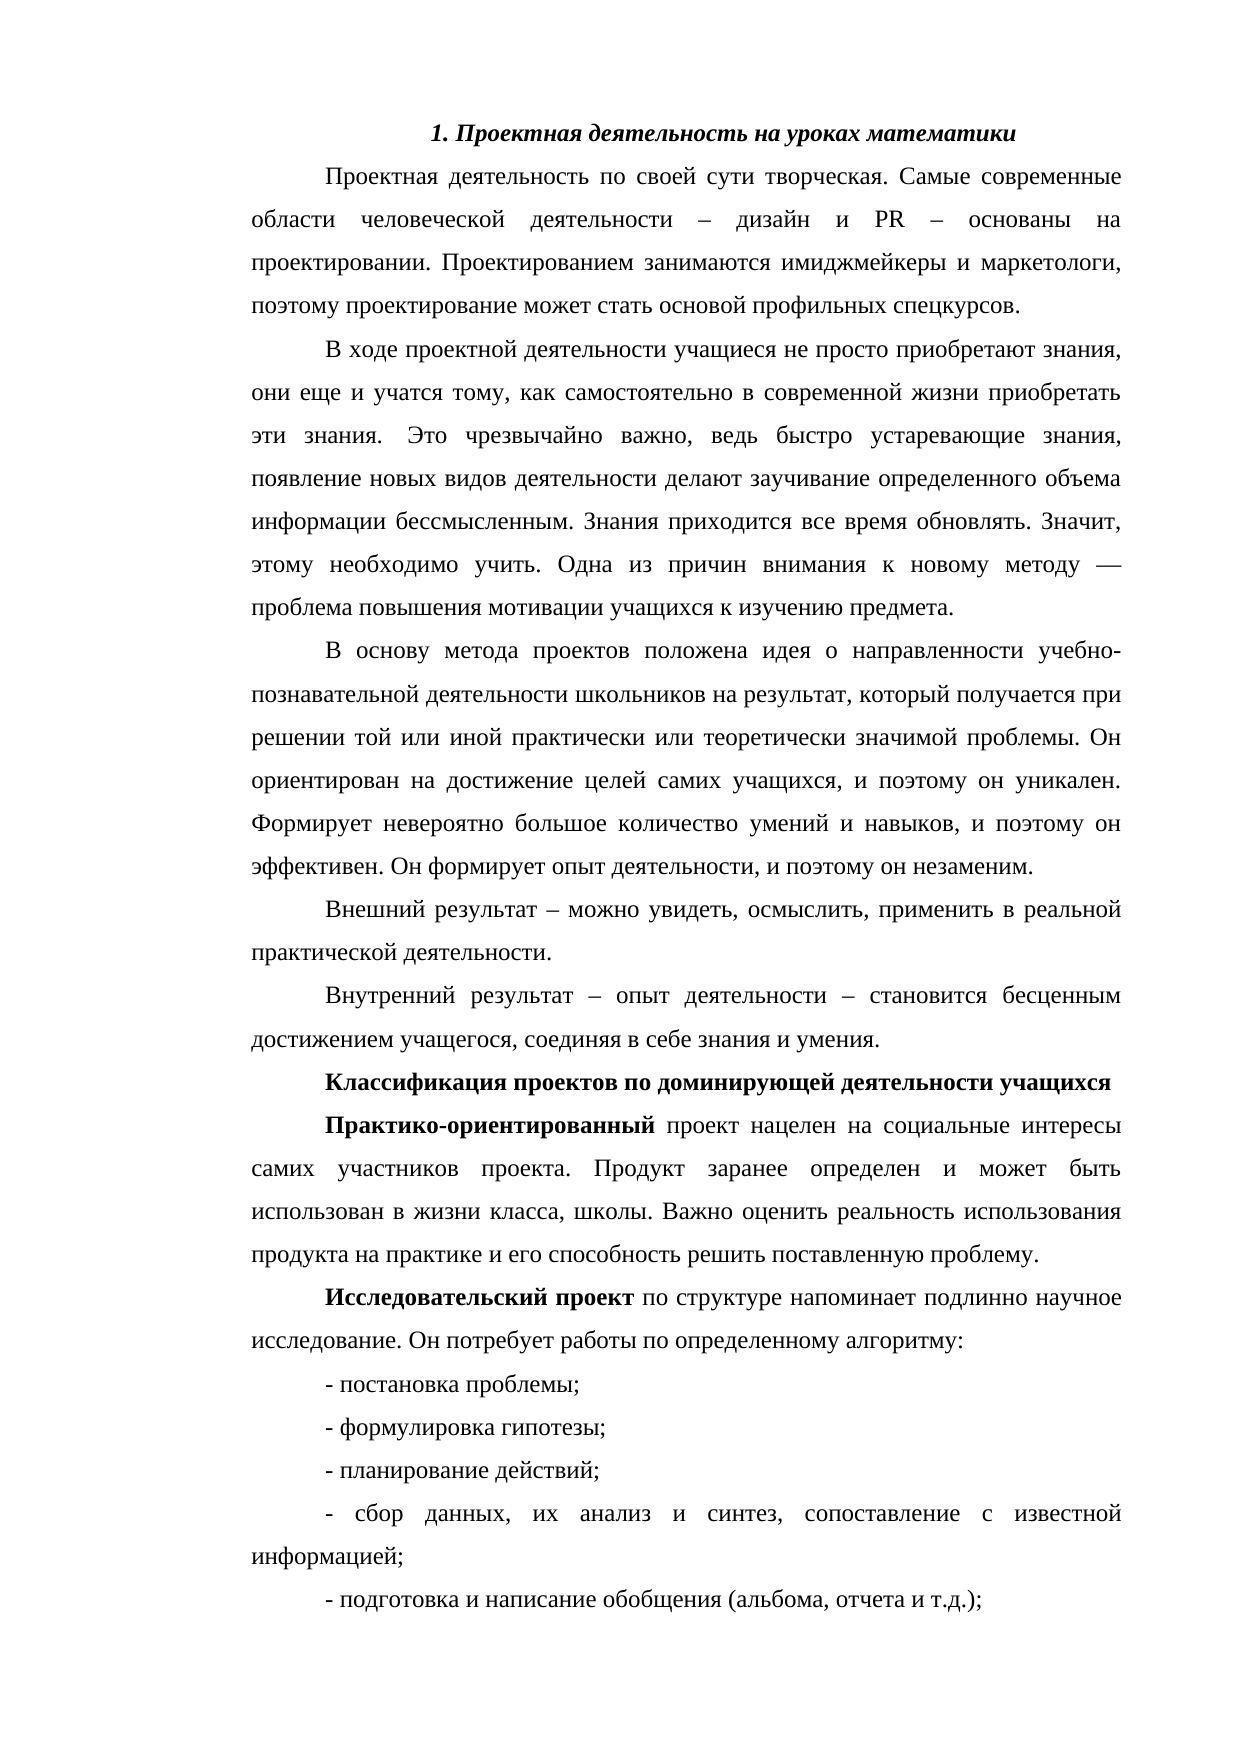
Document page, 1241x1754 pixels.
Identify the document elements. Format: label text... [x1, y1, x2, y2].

text Внутренний результат – опыт деятельности – становится бесценным достижением учащегося, соединяя в себе знания и умения. [251, 981, 1122, 1052]
text 1. Проектная деятельность на уроках математики [251, 118, 1122, 147]
text Исследовательский проект по структуре напоминает подлинно научное исследование. Он потребует работы по определенному алгоритму: [251, 1282, 1122, 1354]
text - планирование действий; [251, 1455, 1122, 1484]
text - постановка проблемы; [251, 1369, 1122, 1397]
text Проектная деятельность по своей сути творческая. Самые современные области человеческой деятельности – дизайн и PR – основаны на проектировании. Проектированием занимаются имиджмейкеры и маркетологи, поэтому проектирование может стать основой профильных спецкурсов. [251, 161, 1122, 319]
text Практико-ориентированный проект нацелен на социальные интересы самих участников проекта. Продукт заранее определен и может быть использован в жизни класса, школы. Важно оценить реальность использования продукта на практике и его способность решить поставленную проблему. [251, 1110, 1122, 1268]
text - формулировка гипотезы; [251, 1412, 1122, 1441]
text Внешний результат – можно увидеть, осмыслить, применить в реальной практической деятельности. [251, 894, 1122, 966]
text - подготовка и написание обобщения (альбома, отчета и т.д.); [251, 1584, 1122, 1613]
text Классификация проектов по доминирующей деятельности учащихся [251, 1067, 1122, 1096]
text - сбор данных, их анализ и синтез, сопоставление с известной информацией; [251, 1498, 1122, 1570]
text В основу метода проектов положена идея о направленности учебно-познавательной деятельности школьников на результат, который получается при решении той или иной практически или теоретически значимой проблемы. Он ориентирован на достижение целей самих учащихся, и поэтому он уникален. Формирует невероятно большое количество умений и навыков, и поэтому он эффективен. Он формирует опыт деятельности, и поэтому он незаменим. [251, 636, 1122, 880]
text В ходе проектной деятельности учащиеся не просто приобретают знания, они еще и учатся тому, как самостоятельно в современной жизни приобретать эти знания. Это чрезвычайно важно, ведь быстро устаревающие знания, появление новых видов деятельности делают заучивание определенного объема информации бессмысленным. Знания приходится все время обновлять. Значит, этому необходимо учить. Одна из причин внимания к новому методу — проблема повышения мотивации учащихся к изучению предмета. [251, 334, 1122, 621]
